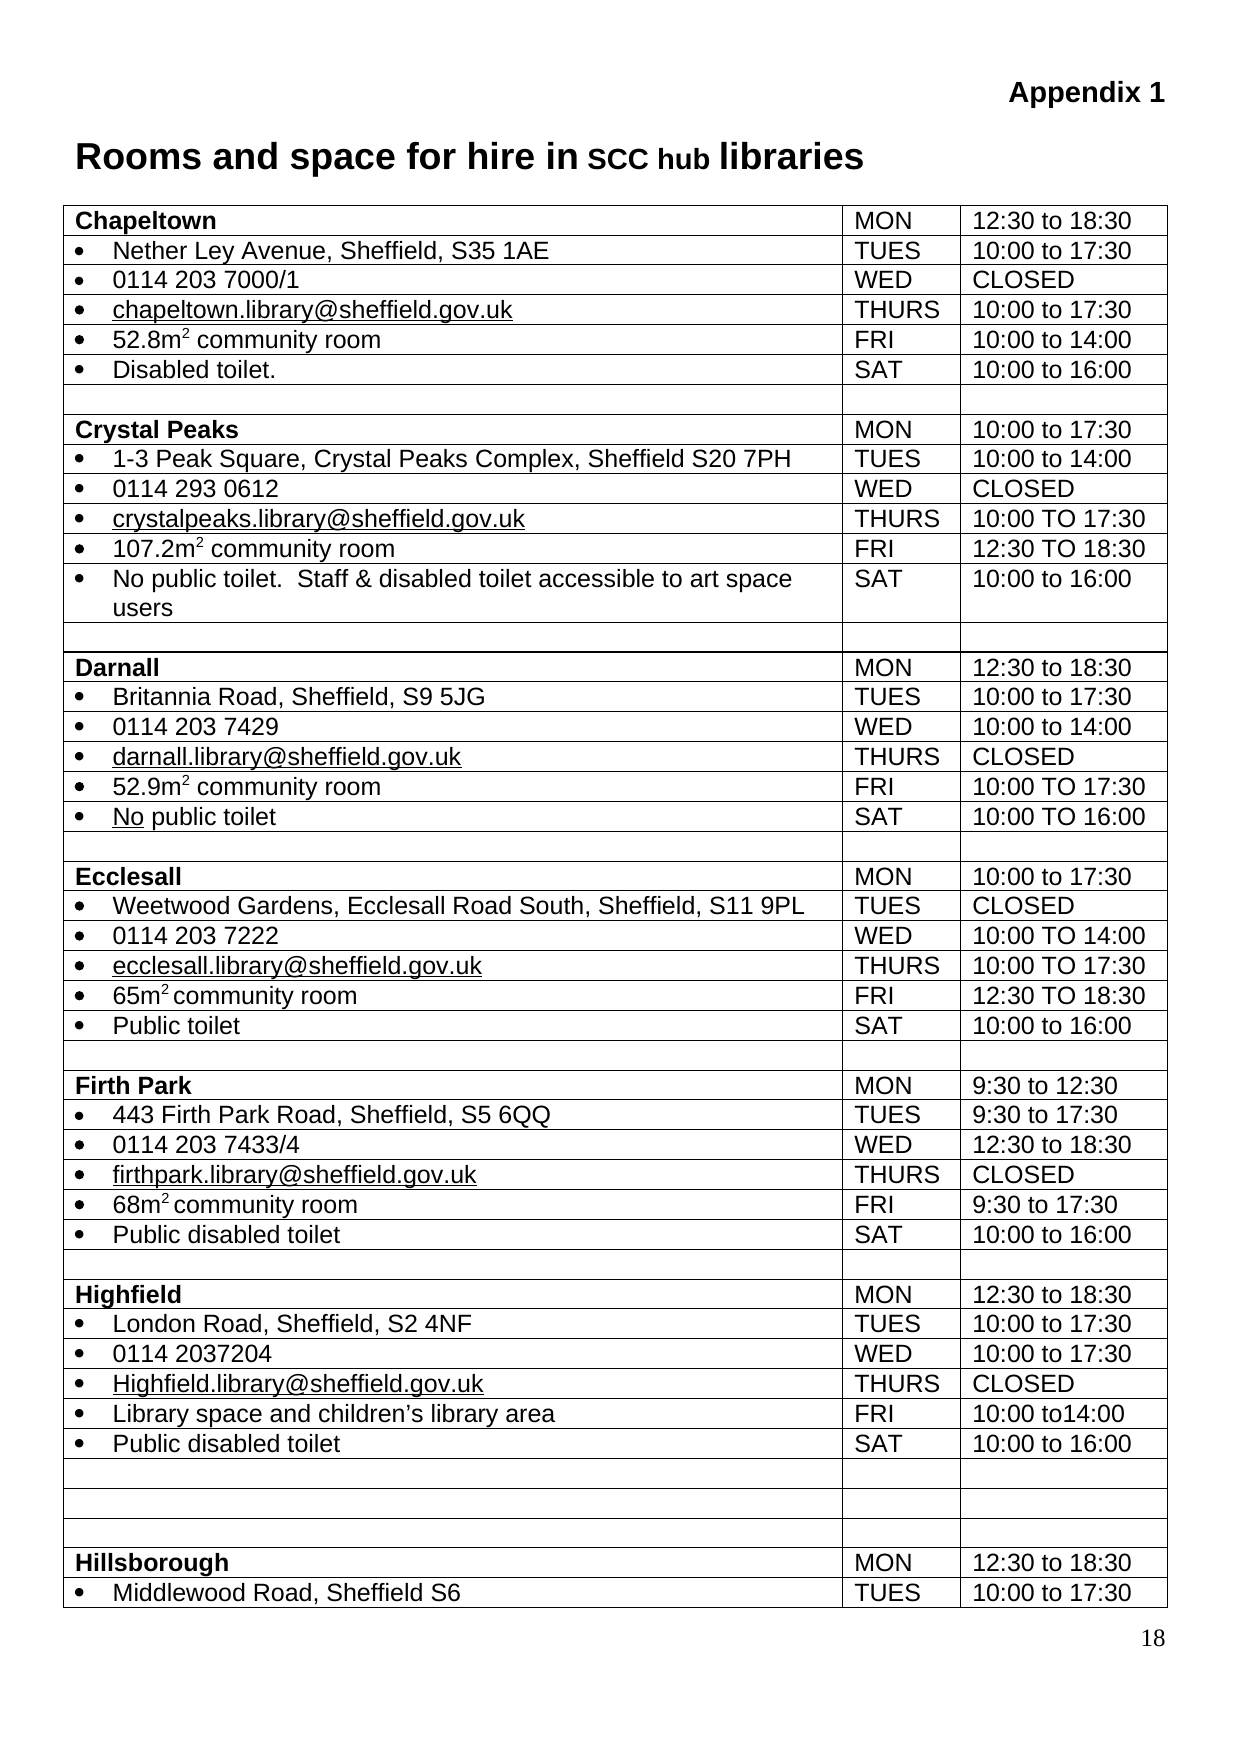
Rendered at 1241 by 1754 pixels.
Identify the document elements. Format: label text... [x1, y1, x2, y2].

table_cell [64, 1519, 842, 1547]
table_cell WED [843, 712, 960, 741]
table_cell SAT [843, 802, 960, 831]
table_cell 10:00 to 14:00 [961, 445, 1167, 473]
table_cell Darnall [64, 653, 842, 681]
table_cell [843, 1489, 960, 1517]
table_cell 10:00 to 17:30 [961, 1309, 1167, 1338]
table_cell 10:00 to 17:30 [961, 295, 1167, 324]
table_cell 1-3 Peak Square, Crystal Peaks Complex, Sheffield S20 7PH [64, 445, 842, 473]
table_cell TUES [843, 1100, 960, 1129]
table_cell THURS [843, 295, 960, 324]
table_cell MON [843, 415, 960, 443]
table_cell [961, 1041, 1167, 1069]
table_cell [843, 1519, 960, 1547]
table_cell CLOSED [961, 1369, 1167, 1398]
table_cell MON [843, 1548, 960, 1577]
table_cell 10:00 to14:00 [961, 1399, 1167, 1428]
table_cell WED [843, 1130, 960, 1159]
table_cell 0114 203 7222 [64, 921, 842, 950]
table_cell FRI [843, 1399, 960, 1428]
table_cell TUES [843, 445, 960, 473]
table_cell [64, 1459, 842, 1488]
table_cell MON [843, 1280, 960, 1308]
table_cell Britannia Road, Sheffield, S9 5JG [64, 682, 842, 711]
table_cell 10:00 TO 17:30 [961, 772, 1167, 801]
text Rooms and space for hire in SCC hub libraries [75, 134, 1165, 177]
table_cell CLOSED [961, 742, 1167, 771]
table_cell 10:00 to 16:00 [961, 1220, 1167, 1249]
table_cell 52.9m2 community room [64, 772, 842, 801]
table_cell darnall.library@sheffield.gov.uk [64, 742, 842, 771]
table_cell [961, 1519, 1167, 1547]
table_cell [64, 1489, 842, 1517]
table_cell THURS [843, 951, 960, 980]
table_cell THURS [843, 742, 960, 771]
table_cell FRI [843, 981, 960, 1010]
table_cell [64, 1250, 842, 1278]
table_cell FRI [843, 772, 960, 801]
table_header MON [843, 206, 960, 234]
table_cell Firth Park [64, 1071, 842, 1099]
table_cell FRI [843, 1190, 960, 1219]
table_cell crystalpeaks.library@sheffield.gov.uk [64, 504, 842, 533]
table_cell 12:30 to 18:30 [961, 1548, 1167, 1577]
table_cell TUES [843, 1578, 960, 1607]
table_cell SAT [843, 355, 960, 384]
table_cell 10:00 TO 17:30 [961, 951, 1167, 980]
text Appendix 1 [75, 75, 1165, 108]
table_cell THURS [843, 504, 960, 533]
table_cell SAT [843, 564, 960, 622]
table_cell 65m2 community room [64, 981, 842, 1010]
table_cell 0114 203 7429 [64, 712, 842, 741]
table_cell SAT [843, 1220, 960, 1249]
table_cell Crystal Peaks [64, 415, 842, 443]
table_cell Weetwood Gardens, Ecclesall Road South, Sheffield, S11 9PL [64, 891, 842, 920]
table_cell No public toilet [64, 802, 842, 831]
table_cell [843, 1459, 960, 1488]
table_cell ecclesall.library@sheffield.gov.uk [64, 951, 842, 980]
table_cell CLOSED [961, 474, 1167, 503]
table_cell 9:30 to 12:30 [961, 1071, 1167, 1099]
table_cell WED [843, 265, 960, 294]
table_cell MON [843, 1071, 960, 1099]
table_cell 10:00 TO 17:30 [961, 504, 1167, 533]
table_cell 9:30 to 17:30 [961, 1190, 1167, 1219]
table_cell 0114 203 7000/1 [64, 265, 842, 294]
table_cell 10:00 to 16:00 [961, 564, 1167, 622]
table_cell 12:30 TO 18:30 [961, 534, 1167, 563]
table_cell THURS [843, 1369, 960, 1398]
table_cell FRI [843, 534, 960, 563]
table_cell 52.8m2 community room [64, 325, 842, 354]
table_cell Highfield [64, 1280, 842, 1308]
table_cell THURS [843, 1160, 960, 1189]
table_cell CLOSED [961, 1160, 1167, 1189]
table_cell [64, 832, 842, 861]
table_cell MON [843, 862, 960, 890]
table_cell 10:00 to 17:30 [961, 682, 1167, 711]
table_cell Disabled toilet. [64, 355, 842, 384]
table_cell SAT [843, 1011, 960, 1040]
table_cell CLOSED [961, 265, 1167, 294]
table_cell WED [843, 1339, 960, 1368]
table_cell [843, 1041, 960, 1069]
table_cell 9:30 to 17:30 [961, 1100, 1167, 1129]
table_cell No public toilet. Staff & disabled toilet accessible to art space users [64, 564, 842, 622]
table_cell 443 Firth Park Road, Sheffield, S5 6QQ [64, 1100, 842, 1129]
table_cell [961, 1489, 1167, 1517]
table_cell 12:30 TO 18:30 [961, 981, 1167, 1010]
table_cell Public toilet [64, 1011, 842, 1040]
table_cell Public disabled toilet [64, 1220, 842, 1249]
table_cell 10:00 to 17:30 [961, 236, 1167, 264]
table_cell 0114 2037204 [64, 1339, 842, 1368]
table_header Chapeltown [64, 206, 842, 234]
table_cell WED [843, 474, 960, 503]
table_cell [843, 1250, 960, 1278]
table_cell Hillsborough [64, 1548, 842, 1577]
table_cell 10:00 TO 14:00 [961, 921, 1167, 950]
table_cell 10:00 to 14:00 [961, 712, 1167, 741]
table_cell MON [843, 653, 960, 681]
table_cell chapeltown.library@sheffield.gov.uk [64, 295, 842, 324]
table_cell Ecclesall [64, 862, 842, 890]
table_cell 12:30 to 18:30 [961, 1280, 1167, 1308]
table_cell [961, 1250, 1167, 1278]
table_cell 10:00 to 16:00 [961, 355, 1167, 384]
table_cell 107.2m2 community room [64, 534, 842, 563]
table_cell firthpark.library@sheffield.gov.uk [64, 1160, 842, 1189]
table_cell [64, 385, 842, 414]
table_cell TUES [843, 1309, 960, 1338]
table_cell 10:00 to 17:30 [961, 415, 1167, 443]
table_cell FRI [843, 325, 960, 354]
table_cell TUES [843, 682, 960, 711]
table_cell Public disabled toilet [64, 1429, 842, 1458]
table_cell 12:30 to 18:30 [961, 1130, 1167, 1159]
table_cell London Road, Sheffield, S2 4NF [64, 1309, 842, 1338]
table_cell [843, 832, 960, 861]
table_cell Middlewood Road, Sheffield S6 [64, 1578, 842, 1607]
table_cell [64, 1399, 842, 1428]
table_cell [961, 385, 1167, 414]
table_header 12:30 to 18:30 [961, 206, 1167, 234]
table_cell 10:00 to 16:00 [961, 1429, 1167, 1458]
table_cell Highfield.library@sheffield.gov.uk [64, 1369, 842, 1398]
table_cell 0114 293 0612 [64, 474, 842, 503]
table_cell SAT [843, 1429, 960, 1458]
table_cell [843, 385, 960, 414]
table_cell 10:00 to 17:30 [961, 1339, 1167, 1368]
table_cell [64, 623, 842, 651]
table_cell 10:00 to 16:00 [961, 1011, 1167, 1040]
table_cell [961, 1459, 1167, 1488]
table_cell 10:00 to 17:30 [961, 1578, 1167, 1607]
table_cell CLOSED [961, 891, 1167, 920]
table_cell [961, 623, 1167, 651]
table_cell 10:00 to 14:00 [961, 325, 1167, 354]
table_cell Nether Ley Avenue, Sheffield, S35 1AE [64, 236, 842, 264]
table_cell TUES [843, 236, 960, 264]
table_cell [64, 1041, 842, 1069]
table_cell TUES [843, 891, 960, 920]
table_cell 10:00 TO 16:00 [961, 802, 1167, 831]
table_cell WED [843, 921, 960, 950]
table_cell 12:30 to 18:30 [961, 653, 1167, 681]
table_cell [843, 623, 960, 651]
table_cell 68m2 community room [64, 1190, 842, 1219]
table_cell 10:00 to 17:30 [961, 862, 1167, 890]
table_cell [961, 832, 1167, 861]
table_cell 0114 203 7433/4 [64, 1130, 842, 1159]
